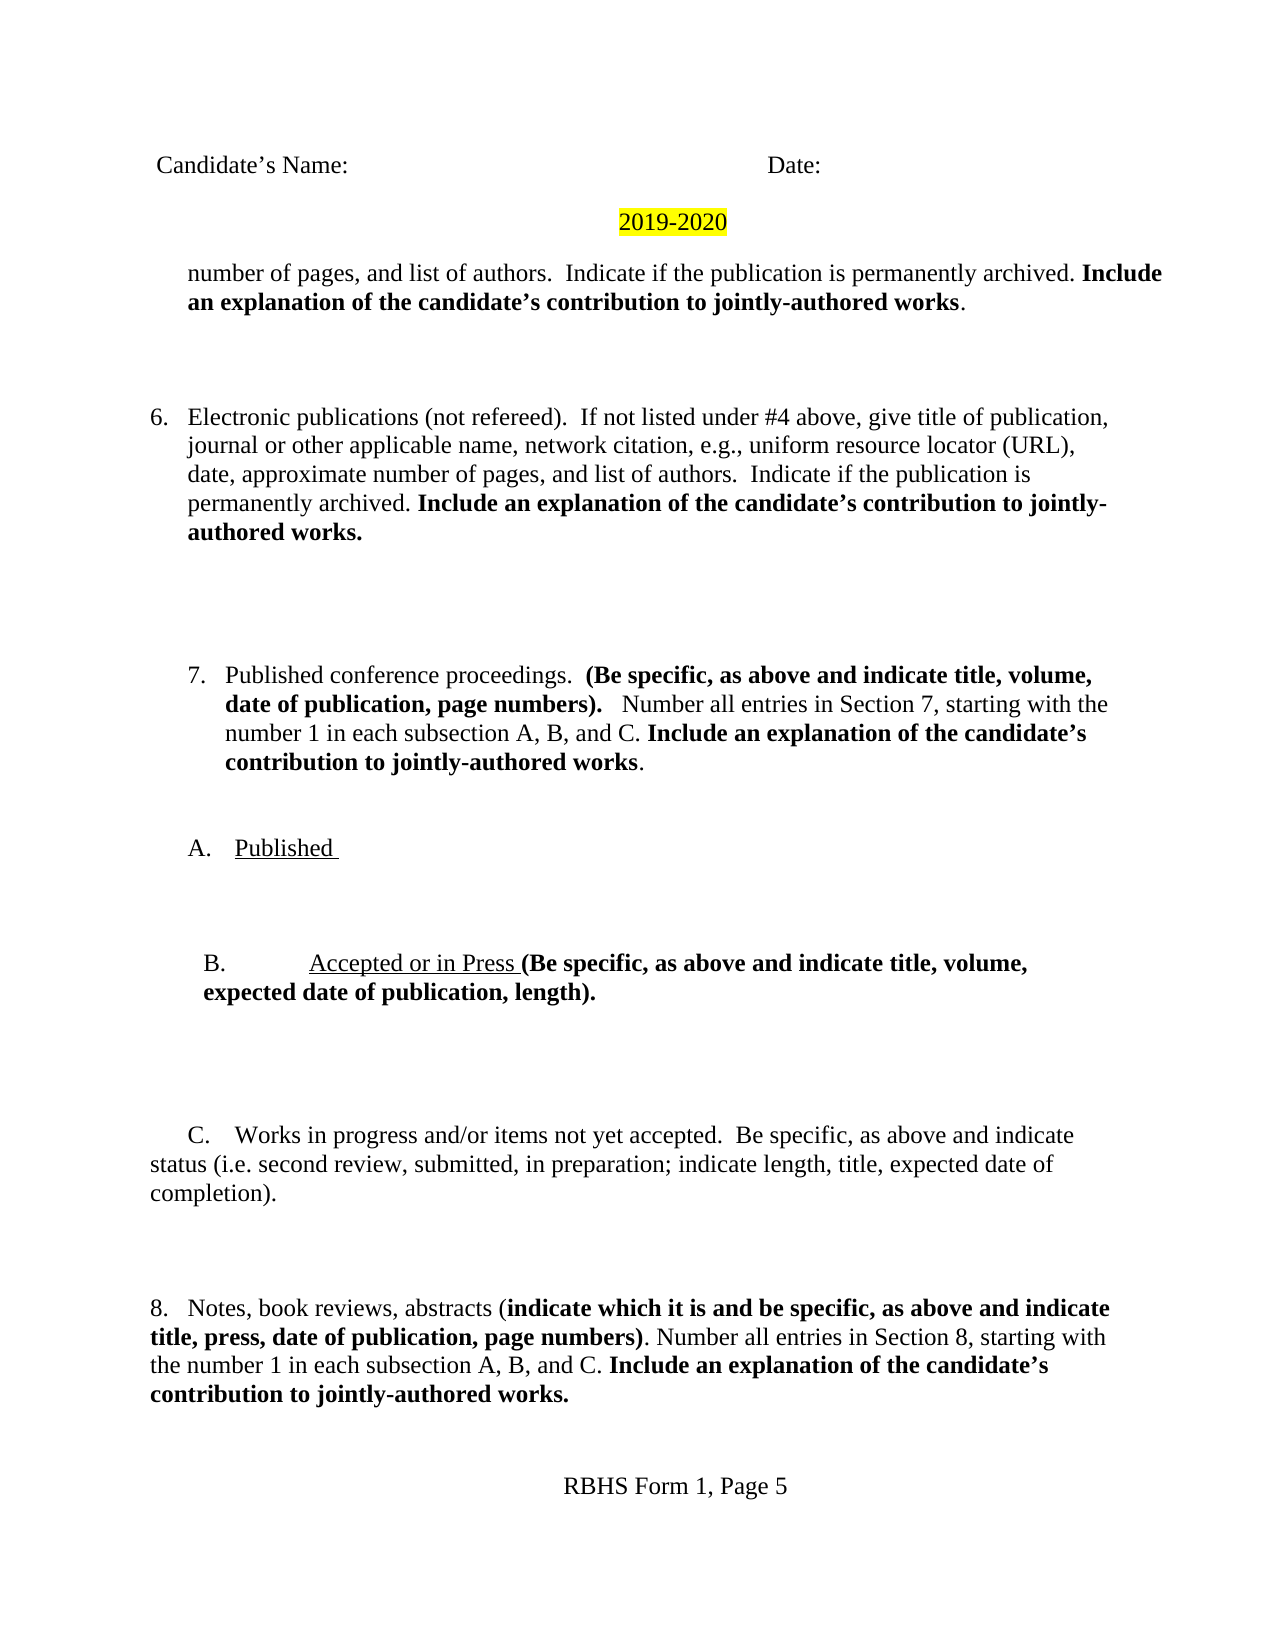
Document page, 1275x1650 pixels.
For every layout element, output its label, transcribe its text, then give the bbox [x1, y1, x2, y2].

text A. Published [150, 833, 1125, 862]
text 6. Electronic publications (not refereed). If not listed under #4 above, give title of publication, journal or other applicable name, network citation, e.g., uniform resource locator (URL), date, approximate number of pages, and list of authors. Indicate if the publication is permanently archived. Include an explanation of the candidate’s contribution to jointly-authored works. [150, 402, 1125, 546]
text B. Accepted or in Press (Be specific, as above and indicate title, volume, expected date of publication, length). [150, 948, 1125, 1006]
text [150, 258, 1175, 316]
text 8. Notes, book reviews, abstracts (indicate which it is and be specific, as above and indicate title, press, date of publication, page numbers). Number all entries in Section 8, starting with the number 1 in each subsection A, B, and C. Include an explanation of the candidate’s contribution to jointly-authored works. [150, 1293, 1125, 1408]
text 7. Published conference proceedings. (Be specific, as above and indicate title, volume, date of publication, page numbers). Number all entries in Section 7, starting with the number 1 in each subsection A, B, and C. Include an explanation of the candidate’s contribution to jointly-authored works. [187, 661, 1125, 776]
